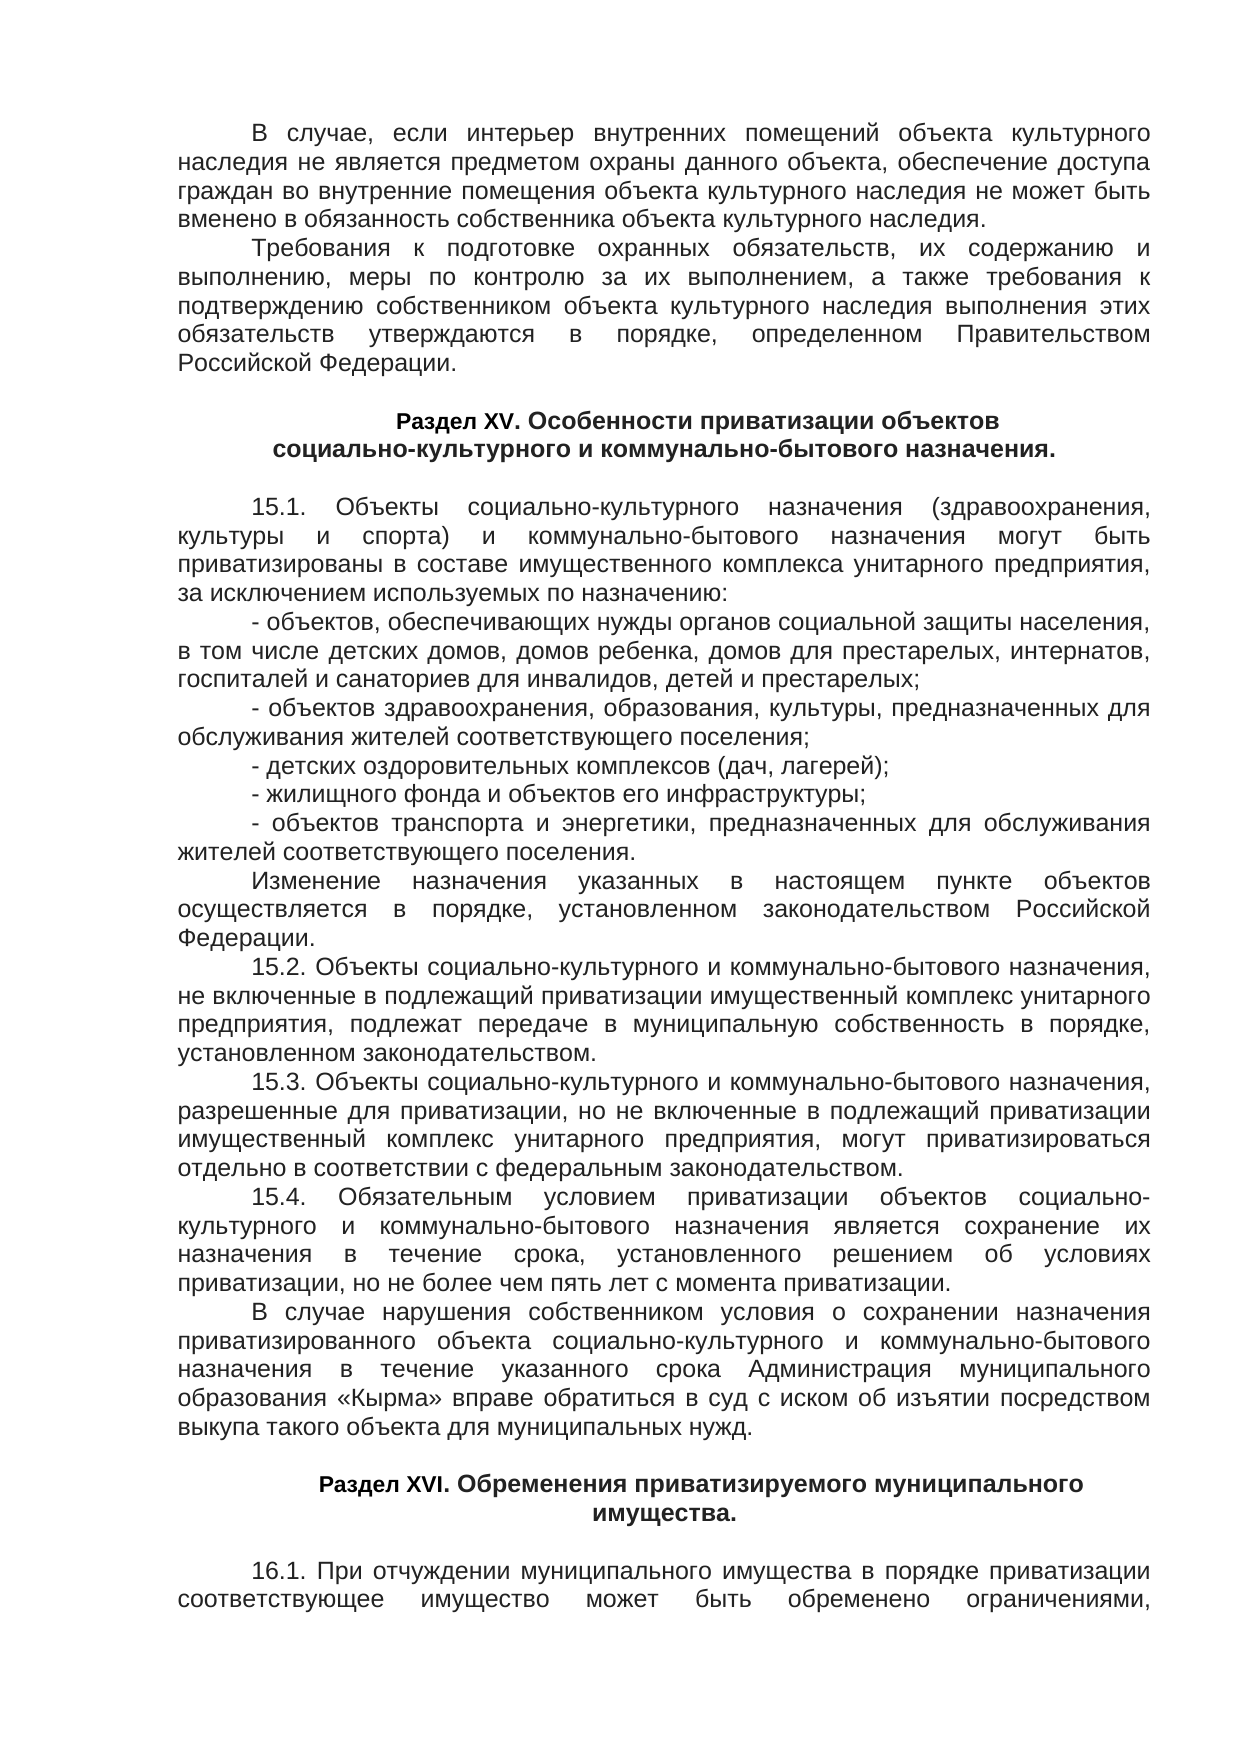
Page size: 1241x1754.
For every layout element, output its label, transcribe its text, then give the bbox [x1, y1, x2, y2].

text - объектов здравоохранения, образования, культуры, предназначенных для обслуживания жителей соответствующего поселения; [177, 693, 1152, 751]
text - детских оздоровительных комплексов (дач, лагерей); [177, 751, 1152, 779]
text 15.1. Объекты социально-культурного назначения (здравоохранения, культуры и спорта) и коммунально-бытового назначения могут быть приватизированы в составе имущественного комплекса унитарного предприятия, за исключением используемых по назначению: [177, 492, 1152, 607]
text Раздел XVI. Обременения приватизируемого муниципального имущества. [177, 1469, 1152, 1527]
text 15.3. Объекты социально-культурного и коммунально-бытового назначения, разрешенные для приватизации, но не включенные в подлежащий приватизации имущественный комплекс унитарного предприятия, могут приватизироваться отдельно в соответствии с федеральным законодательством. [177, 1067, 1152, 1182]
text Раздел XV. Особенности приватизации объектов социально-культурного и коммунально-бытового назначения. [177, 406, 1152, 463]
text - объектов, обеспечивающих нужды органов социальной защиты населения, в том числе детских домов, домов ребенка, домов для престарелых, интернатов, госпиталей и санаториев для инвалидов, детей и престарелых; [177, 607, 1152, 693]
text - объектов транспорта и энергетики, предназначенных для обслуживания жителей соответствующего поселения. [177, 808, 1152, 866]
text В случае нарушения собственником условия о сохранении назначения приватизированного объекта социально-культурного и коммунально-бытового назначения в течение указанного срока Администрация муниципального образования «Кырма» вправе обратиться в суд с иском об изъятии посредством выкупа такого объекта для муниципальных нужд. [177, 1297, 1152, 1441]
text 15.4. Обязательным условием приватизации объектов социально-культурного и коммунально-бытового назначения является сохранение их назначения в течение срока, установленного решением об условиях приватизации, но не более чем пять лет с момента приватизации. [177, 1182, 1152, 1297]
text 15.2. Объекты социально-культурного и коммунально-бытового назначения, не включенные в подлежащий приватизации имущественный комплекс унитарного предприятия, подлежат передаче в муниципальную собственность в порядке, установленном законодательством. [177, 952, 1152, 1067]
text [177, 1556, 1152, 1613]
text В случае, если интерьер внутренних помещений объекта культурного наследия не является предметом охраны данного объекта, обеспечение доступа граждан во внутренние помещения объекта культурного наследия не может быть вменено в обязанность собственника объекта культурного наследия. [177, 118, 1152, 233]
text - жилищного фонда и объектов его инфраструктуры; [177, 779, 1152, 808]
text Изменение назначения указанных в настоящем пункте объектов осуществляется в порядке, установленном законодательством Российской Федерации. [177, 866, 1152, 952]
text Требования к подготовке охранных обязательств, их содержанию и выполнению, меры по контролю за их выполнением, а также требования к подтверждению собственником объекта культурного наследия выполнения этих обязательств утверждаются в порядке, определенном Правительством Российской Федерации. [177, 233, 1152, 377]
